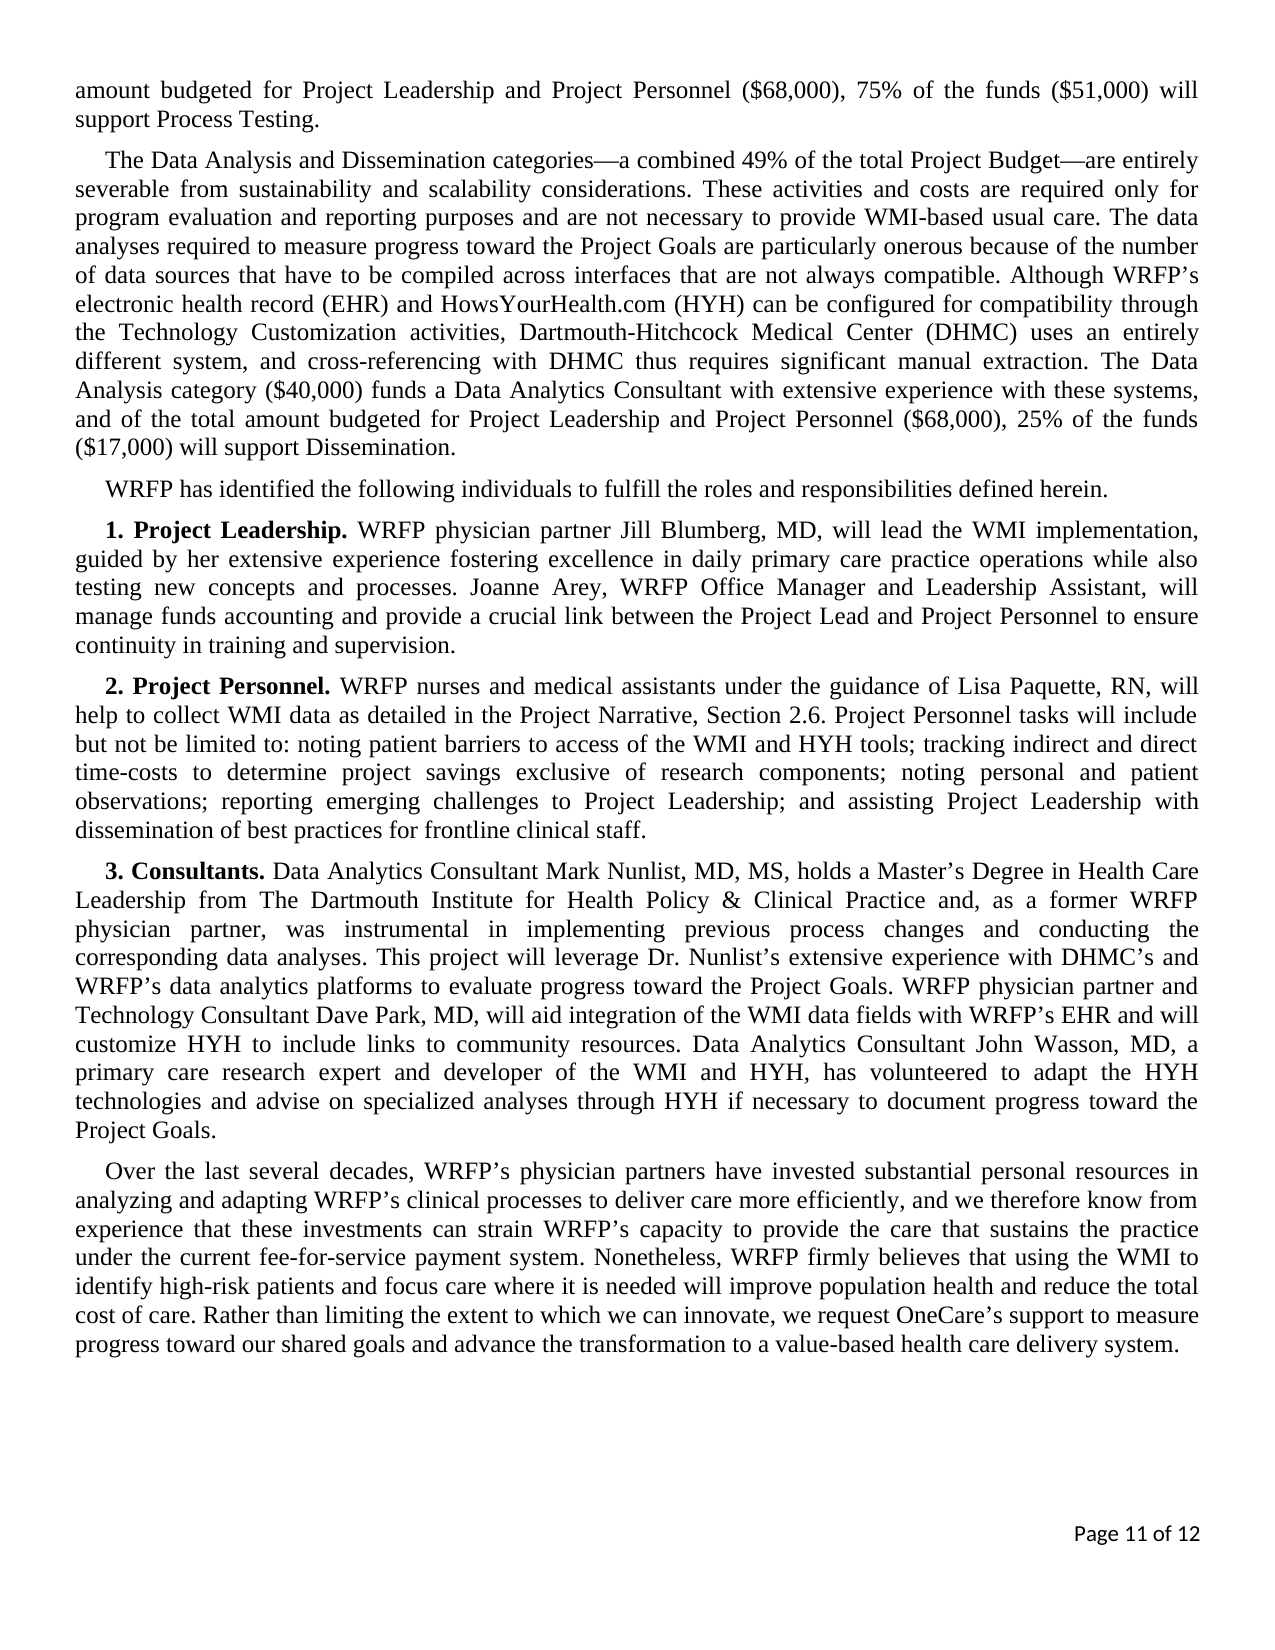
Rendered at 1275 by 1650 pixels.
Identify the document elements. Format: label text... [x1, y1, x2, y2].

text 3. Consultants. Data Analytics Consultant Mark Nunlist, MD, MS, holds a Master’s Degree in Health Care Leadership from The Dartmouth Institute for Health Policy & Clinical Practice and, as a former WRFP physician partner, was instrumental in implementing previous process changes and conducting the corresponding data analyses. This project will leverage Dr. Nunlist’s extensive experience with DHMC’s and WRFP’s data analytics platforms to evaluate progress toward the Project Goals. WRFP physician partner and Technology Consultant Dave Park, MD, will aid integration of the WMI data fields with WRFP’s EHR and will customize HYH to include links to community resources. Data Analytics Consultant John Wasson, MD, a primary care research expert and developer of the WMI and HYH, has volunteered to adapt the HYH technologies and advise on specialized analyses through HYH if necessary to document progress toward the Project Goals. [75, 856, 1200, 1144]
text The Data Analysis and Dissemination categories—a combined 49% of the total Project Budget—are entirely severable from sustainability and scalability considerations. These activities and costs are required only for program evaluation and reporting purposes and are not necessary to provide WMI-based usual care. The data analyses required to measure progress toward the Project Goals are particularly onerous because of the number of data sources that have to be compiled across interfaces that are not always compatible. Although WRFP’s electronic health record (EHR) and HowsYourHealth.com (HYH) can be configured for compatibility through the Technology Customization activities, Dartmouth-Hitchcock Medical Center (DHMC) uses an entirely different system, and cross-referencing with DHMC thus requires significant manual extraction. The Data Analysis category ($40,000) funds a Data Analytics Consultant with extensive experience with these systems, and of the total amount budgeted for Project Leadership and Project Personnel ($68,000), 25% of the funds ($17,000) will support Dissemination. [75, 145, 1200, 461]
text Over the last several decades, WRFP’s physician partners have invested substantial personal resources in analyzing and adapting WRFP’s clinical processes to deliver care more efficiently, and we therefore know from experience that these investments can strain WRFP’s capacity to provide the care that sustains the practice under the current fee-for-service payment system. Nonetheless, WRFP firmly believes that using the WMI to identify high-risk patients and focus care where it is needed will improve population health and reduce the total cost of care. Rather than limiting the extent to which we can innovate, we request OneCare’s support to measure progress toward our shared goals and advance the transformation to a value-based health care delivery system. [75, 1156, 1200, 1357]
text WRFP has identified the following individuals to fulfill the roles and responsibilities defined herein. [75, 474, 1200, 502]
text 2. Project Personnel. WRFP nurses and medical assistants under the guidance of Lisa Paquette, RN, will help to collect WMI data as detailed in the Project Narrative, Section 2.6. Project Personnel tasks will include but not be limited to: noting patient barriers to access of the WMI and HYH tools; tracking indirect and direct time-costs to determine project savings exclusive of research components; noting personal and patient observations; reporting emerging challenges to Project Leadership; and assisting Project Leadership with dissemination of best practices for frontline clinical staff. [75, 671, 1200, 844]
text 1. Project Leadership. WRFP physician partner Jill Blumberg, MD, will lead the WMI implementation, guided by her extensive experience fostering excellence in daily primary care practice operations while also testing new concepts and processes. Joanne Arey, WRFP Office Manager and Leadership Assistant, will manage funds accounting and provide a crucial link between the Project Lead and Project Personnel to ensure continuity in training and supervision. [75, 515, 1200, 659]
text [75, 75, 1200, 132]
